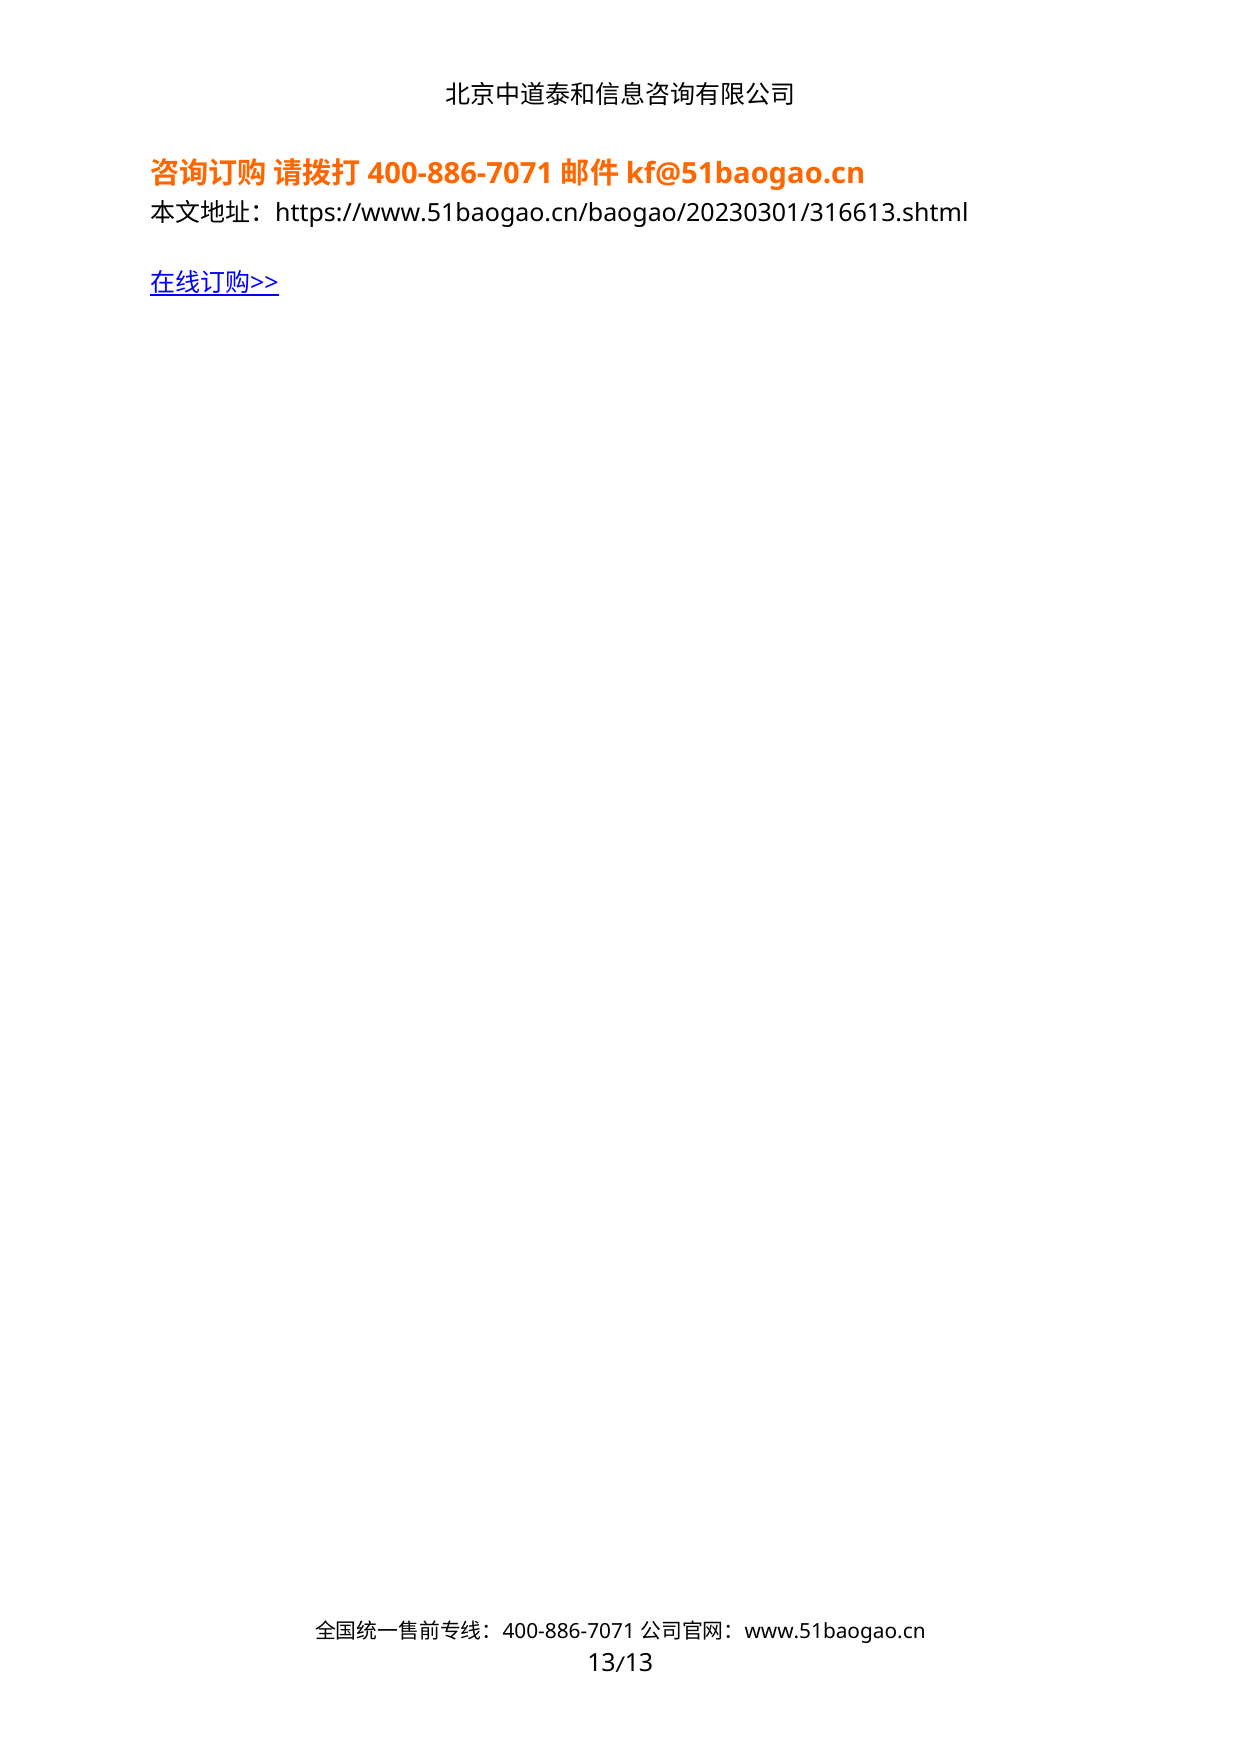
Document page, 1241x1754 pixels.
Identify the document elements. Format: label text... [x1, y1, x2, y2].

text 在线订购>> [150, 229, 1090, 299]
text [150, 150, 1090, 229]
